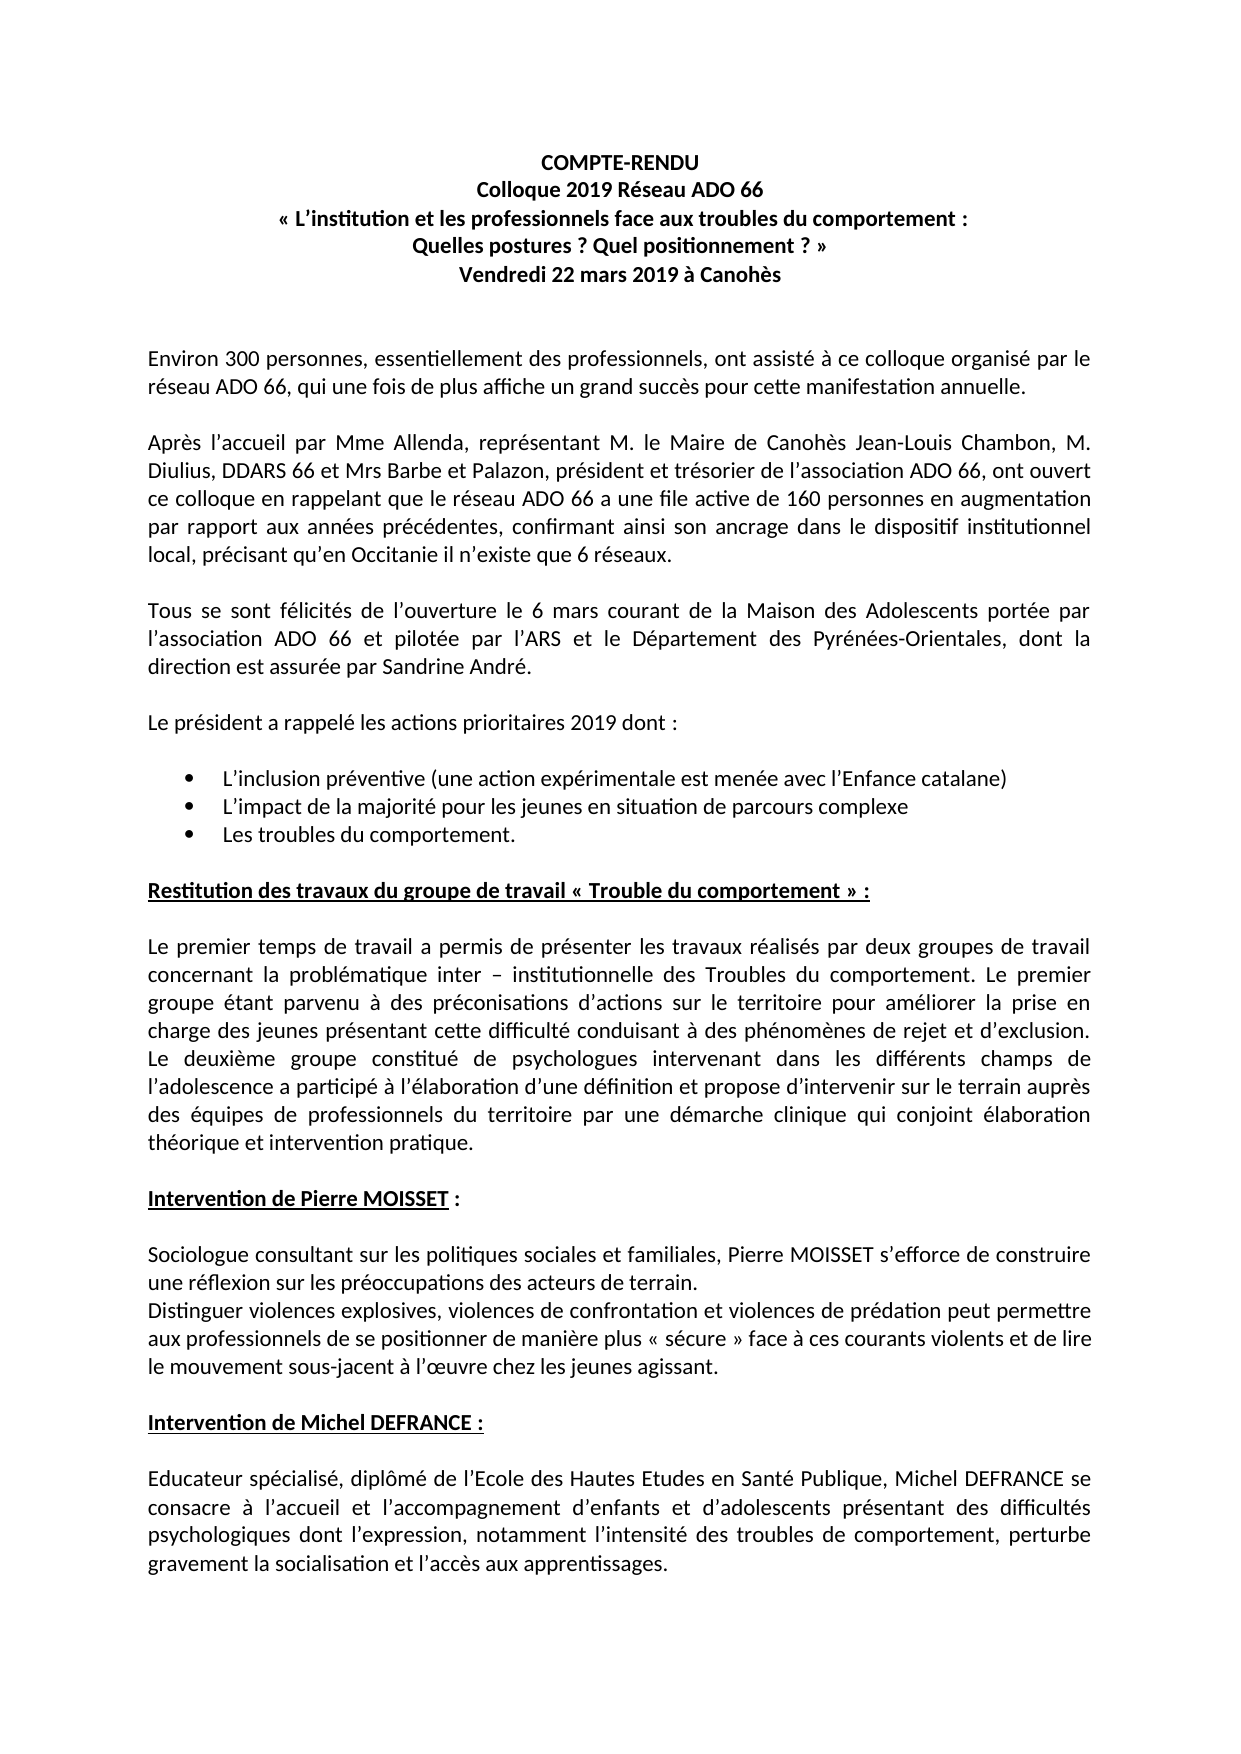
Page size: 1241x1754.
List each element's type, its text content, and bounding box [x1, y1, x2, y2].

list Intervention de Pierre MOISSET : [148, 1184, 1093, 1212]
list Les troubles du comportement. [185, 820, 1093, 848]
list L’impact de la majorité pour les jeunes en situation de parcours complexe [185, 792, 1093, 820]
text Tous se sont félicités de l’ouverture le 6 mars courant de la Maison des Adolescents portée par l’association ADO 66 et pilotée par l’ARS et le Département des Pyrénées-Orientales, dont la direction est assurée par Sandrine André. [148, 596, 1093, 680]
text Environ 300 personnes, essentiellement des professionnels, ont assisté à ce colloque organisé par le réseau ADO 66, qui une fois de plus affiche un grand succès pour cette manifestation annuelle. [148, 344, 1093, 400]
list Sociologue consultant sur les politiques sociales et familiales, Pierre MOISSET s’efforce de construire une réflexion sur les préoccupations des acteurs de terrain. [148, 1240, 1093, 1296]
list Intervention de Michel DEFRANCE : [148, 1408, 1093, 1437]
text « L’institution et les professionnels face aux troubles du comportement : [148, 204, 1093, 232]
text Le président a rappelé les actions prioritaires 2019 dont : [148, 708, 1093, 736]
text Quelles postures ? Quel positionnement ? » [148, 232, 1093, 260]
list L’inclusion préventive (une action expérimentale est menée avec l’Enfance catalane) [185, 764, 1093, 792]
text Après l’accueil par Mme Allenda, représentant M. le Maire de Canohès Jean-Louis Chambon, M. Diulius, DDARS 66 et Mrs Barbe et Palazon, président et trésorier de l’association ADO 66, ont ouvert ce colloque en rappelant que le réseau ADO 66 a une file active de 160 personnes en augmentation par rapport aux années précédentes, confirmant ainsi son ancrage dans le dispositif institutionnel local, précisant qu’en Occitanie il n’existe que 6 réseaux. [148, 428, 1093, 568]
text Vendredi 22 mars 2019 à Canohès [148, 260, 1093, 288]
list Restitution des travaux du groupe de travail « Trouble du comportement » : [148, 876, 1093, 904]
text Colloque 2019 Réseau ADO 66 [148, 176, 1093, 204]
list Le premier temps de travail a permis de présenter les travaux réalisés par deux groupes de travail concernant la problématique inter – institutionnelle des Troubles du comportement. Le premier groupe étant parvenu à des préconisations d’actions sur le territoire pour améliorer la prise en charge des jeunes présentant cette difficulté conduisant à des phénomènes de rejet et d’exclusion. Le deuxième groupe constitué de psychologues intervenant dans les différents champs de l’adolescence a participé à l’élaboration d’une définition et propose d’intervenir sur le terrain auprès des équipes de professionnels du territoire par une démarche clinique qui conjoint élaboration théorique et intervention pratique. [148, 932, 1093, 1156]
list Distinguer violences explosives, violences de confrontation et violences de prédation peut permettre aux professionnels de se positionner de manière plus « sécure » face à ces courants violents et de lire le mouvement sous-jacent à l’œuvre chez les jeunes agissant. [148, 1296, 1093, 1381]
text COMPTE-RENDU [148, 148, 1093, 176]
list Educateur spécialisé, diplômé de l’Ecole des Hautes Etudes en Santé Publique, Michel DEFRANCE se consacre à l’accueil et l’accompagnement d’enfants et d’adolescents présentant des difficultés psychologiques dont l’expression, notamment l’intensité des troubles de comportement, perturbe gravement la socialisation et l’accès aux apprentissages. [148, 1464, 1093, 1577]
